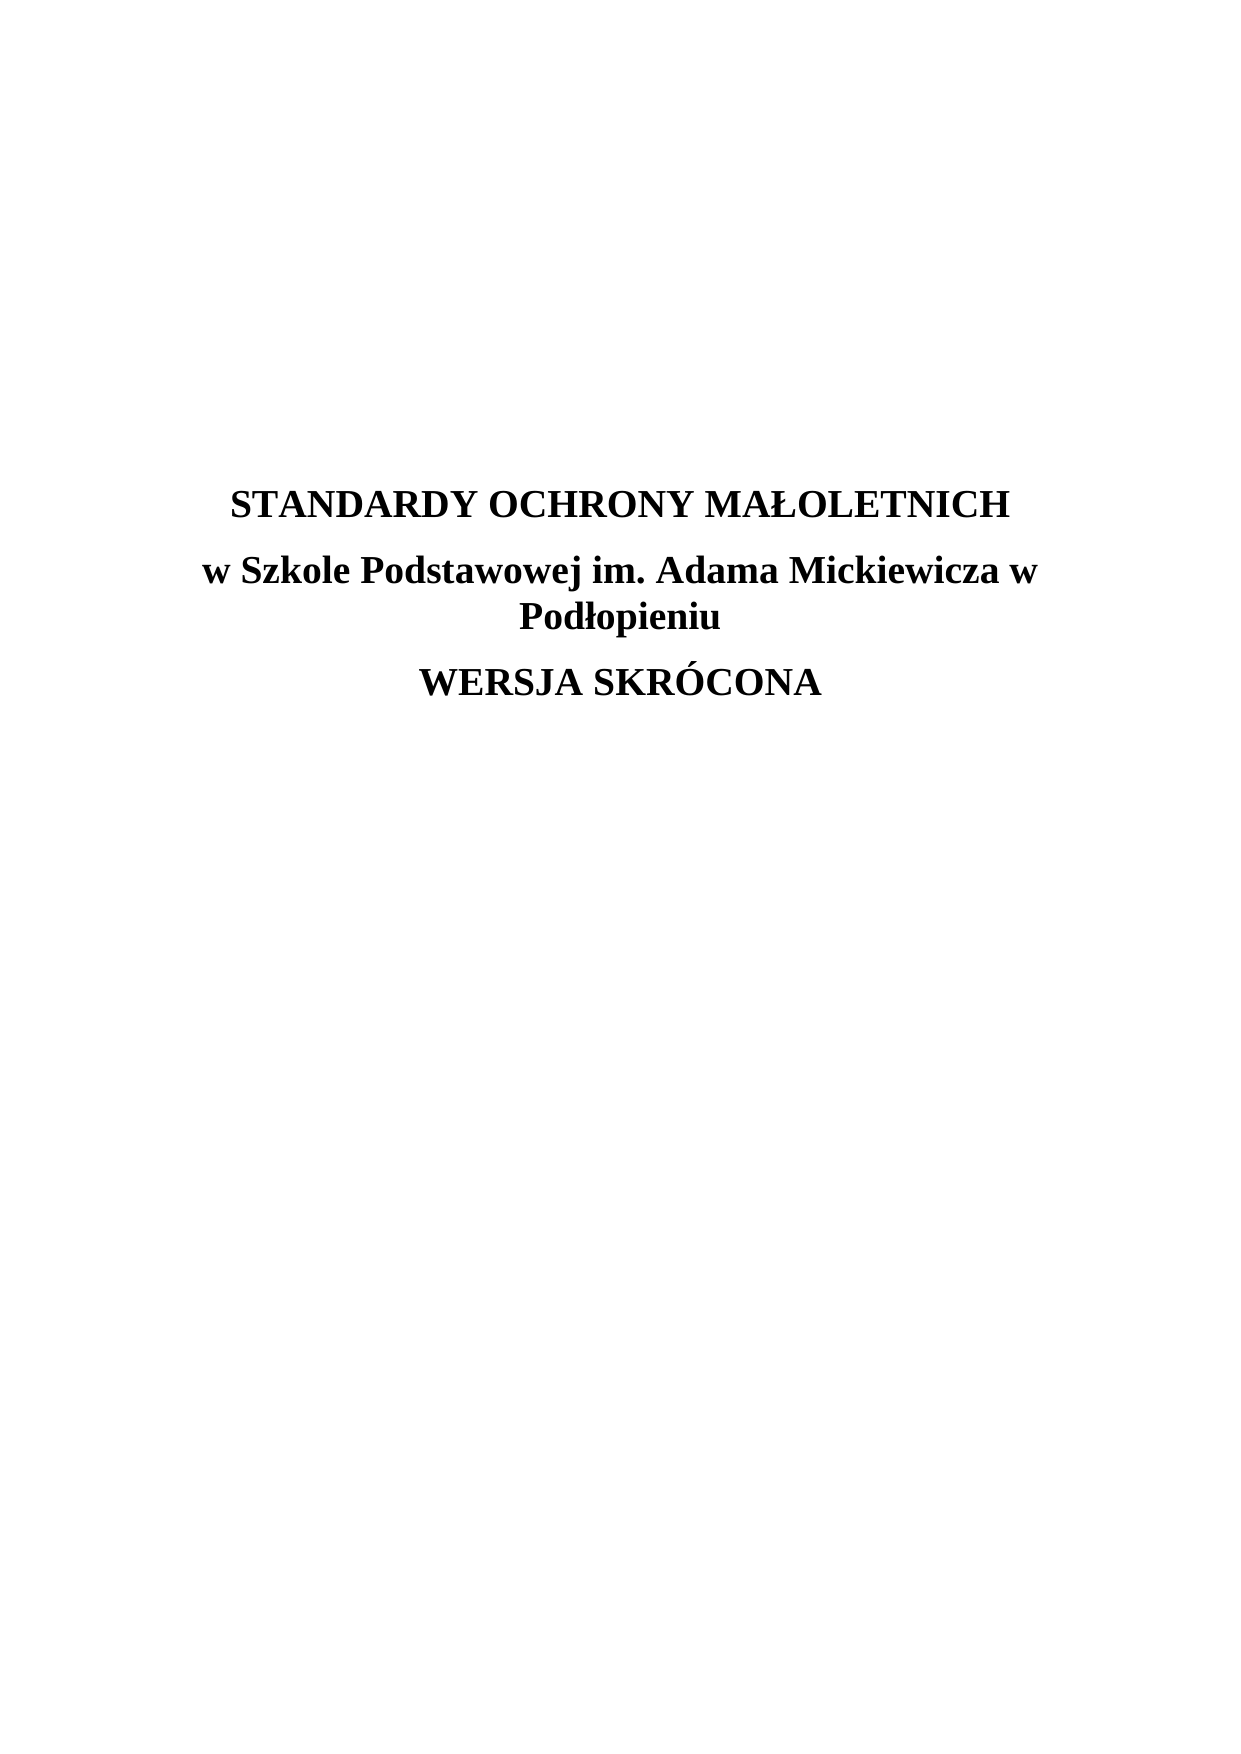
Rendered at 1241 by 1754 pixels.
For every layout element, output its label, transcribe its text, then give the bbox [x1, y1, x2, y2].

text WERSJA SKRÓCONA [150, 658, 1090, 704]
text STANDARDY OCHRONY MAŁOLETNICH [150, 480, 1090, 526]
text w Szkole Podstawowej im. Adama Mickiewicza w Podłopieniu [150, 547, 1090, 638]
